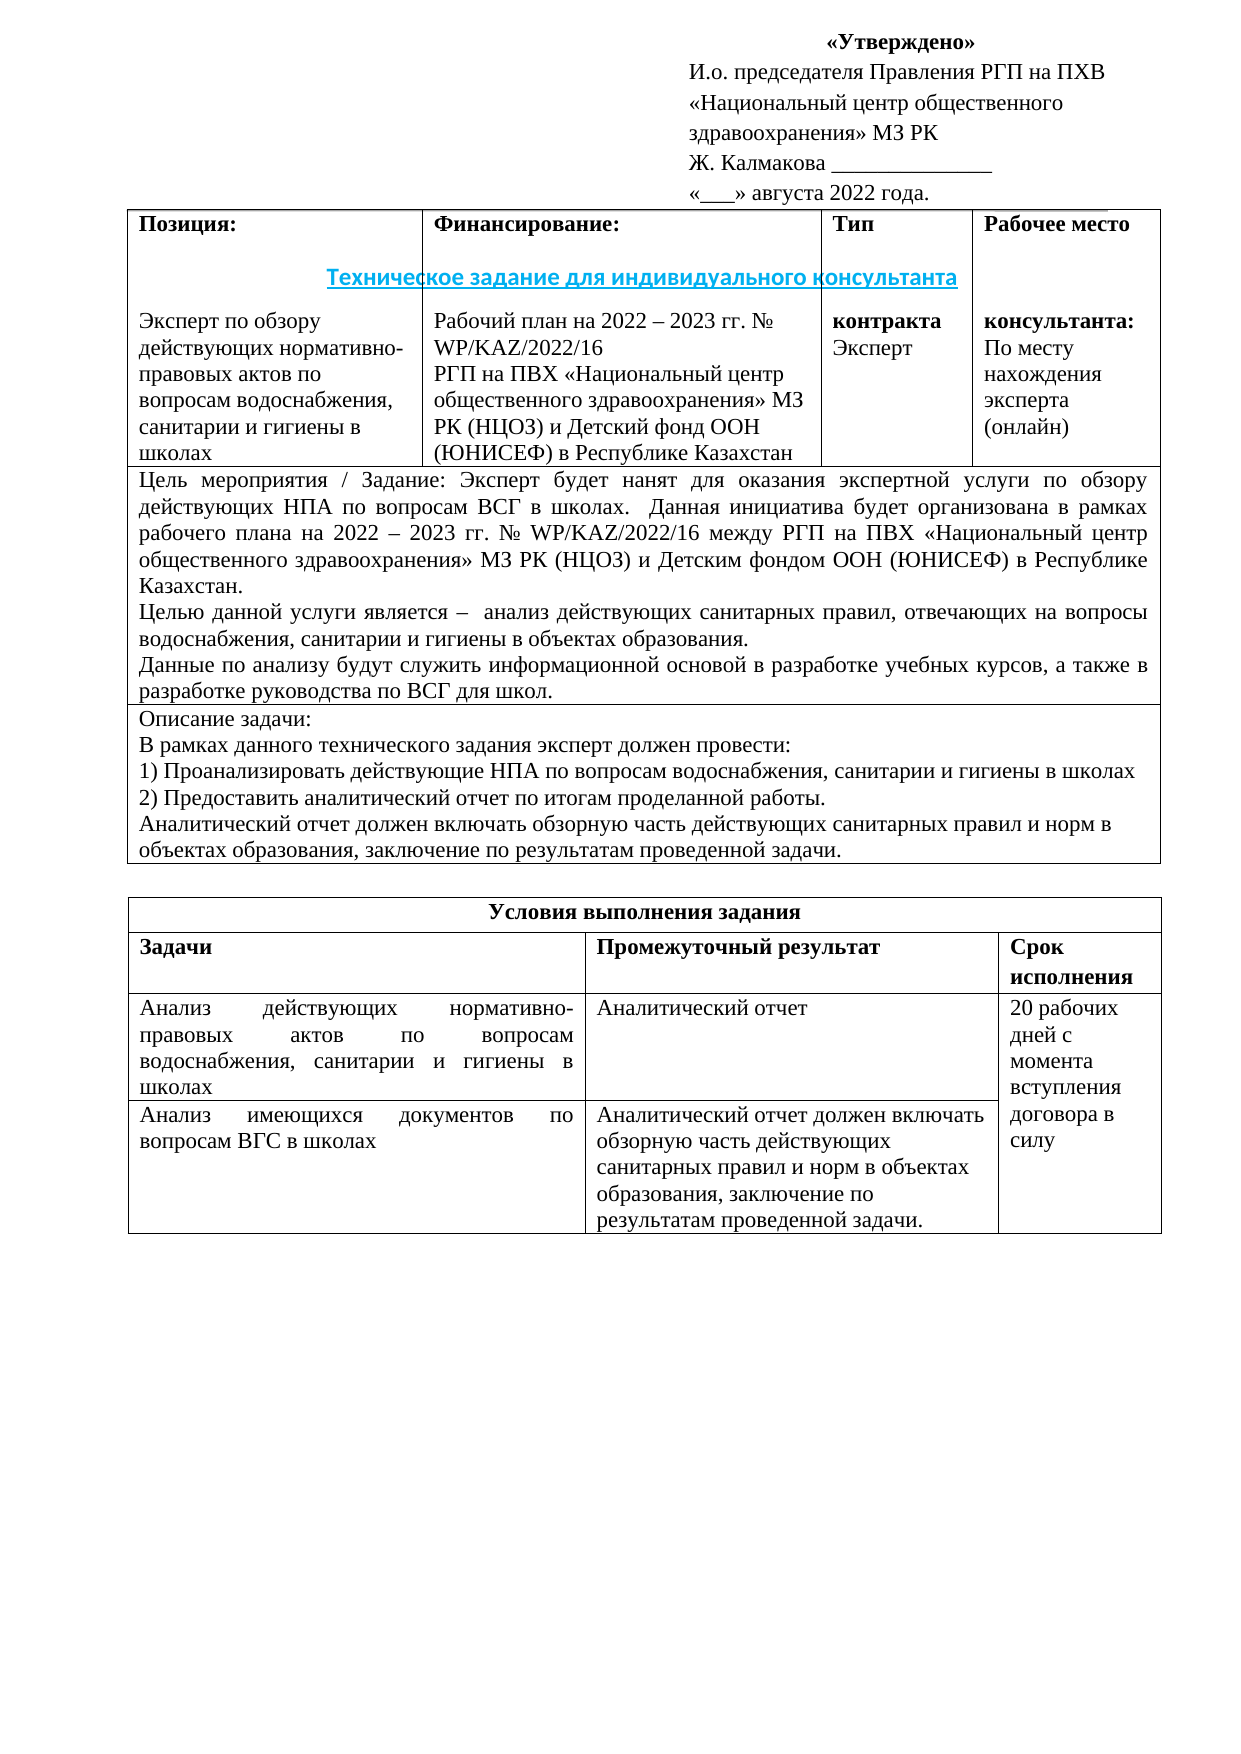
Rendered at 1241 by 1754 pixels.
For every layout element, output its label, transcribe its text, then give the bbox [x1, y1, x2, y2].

table_cell Анализ действующих нормативно-правовых актов по вопросам водоснабжения, санитарии и гигиены в школах [129, 994, 585, 1100]
table_cell 20 рабочих дней с момента вступления договора в силу [999, 994, 1161, 1232]
table_cell Описание задачи: В рамках данного технического задания эксперт должен провести: 1) Проанализировать действующие НПА по вопросам водоснабжения, санитарии и гигиены в школах 2) Предоставить аналитический отчет по итогам проделанной работы. Аналитический отчет должен включать обзорную часть действующих санитарных правил и норм в объектах образования, заключение по результатам проведенной задачи. [128, 705, 1160, 863]
table_header Условия выполнения задания [129, 898, 1161, 932]
table_cell Срок исполнения [999, 933, 1161, 993]
table_cell Анализ имеющихся документов по вопросам ВГС в школах [129, 1101, 585, 1232]
table_cell Промежуточный результат [586, 933, 998, 993]
table_cell Аналитический отчет [586, 994, 998, 1100]
table_header Тип контракта Эксперт [822, 210, 972, 466]
table_header Позиция: Эксперт по обзору действующих нормативно-правовых актов по вопросам водоснабжения, санитарии и гигиены в школах [128, 210, 422, 466]
table_header Финансирование: Рабочий план на 2022 – 2023 гг. № WP/KAZ/2022/16 РГП на ПВХ «Национальный центр общественного здравоохранения» МЗ РК (НЦОЗ) и Детский фонд ООН (ЮНИСЕФ) в Республике Казахстан [423, 210, 821, 466]
table_cell Цель мероприятия / Задание: Эксперт будет нанят для оказания экспертной услуги по обзору действующих НПА по вопросам ВСГ в школах. Данная инициатива будет организована в рамках рабочего плана на 2022 – 2023 гг. № WP/KAZ/2022/16 между РГП на ПВХ «Национальный центр общественного здравоохранения» МЗ РК (НЦОЗ) и Детским фондом ООН (ЮНИСЕФ) в Республике Казахстан. Целью данной услуги является – анализ действующих санитарных правил, отвечающих на вопросы водоснабжения, санитарии и гигиены в объектах образования. Данные по анализу будут служить информационной основой в разработке учебных курсов, а также в разработке руководства по ВСГ для школ. [128, 467, 1160, 704]
table_header Рабочее место консультанта: По месту нахождения эксперта (онлайн) [973, 210, 1160, 466]
table_cell Аналитический отчет должен включать обзорную часть действующих санитарных правил и норм в объектах образования, заключение по результатам проведенной задачи. [586, 1101, 998, 1232]
table_cell Задачи [129, 933, 585, 993]
